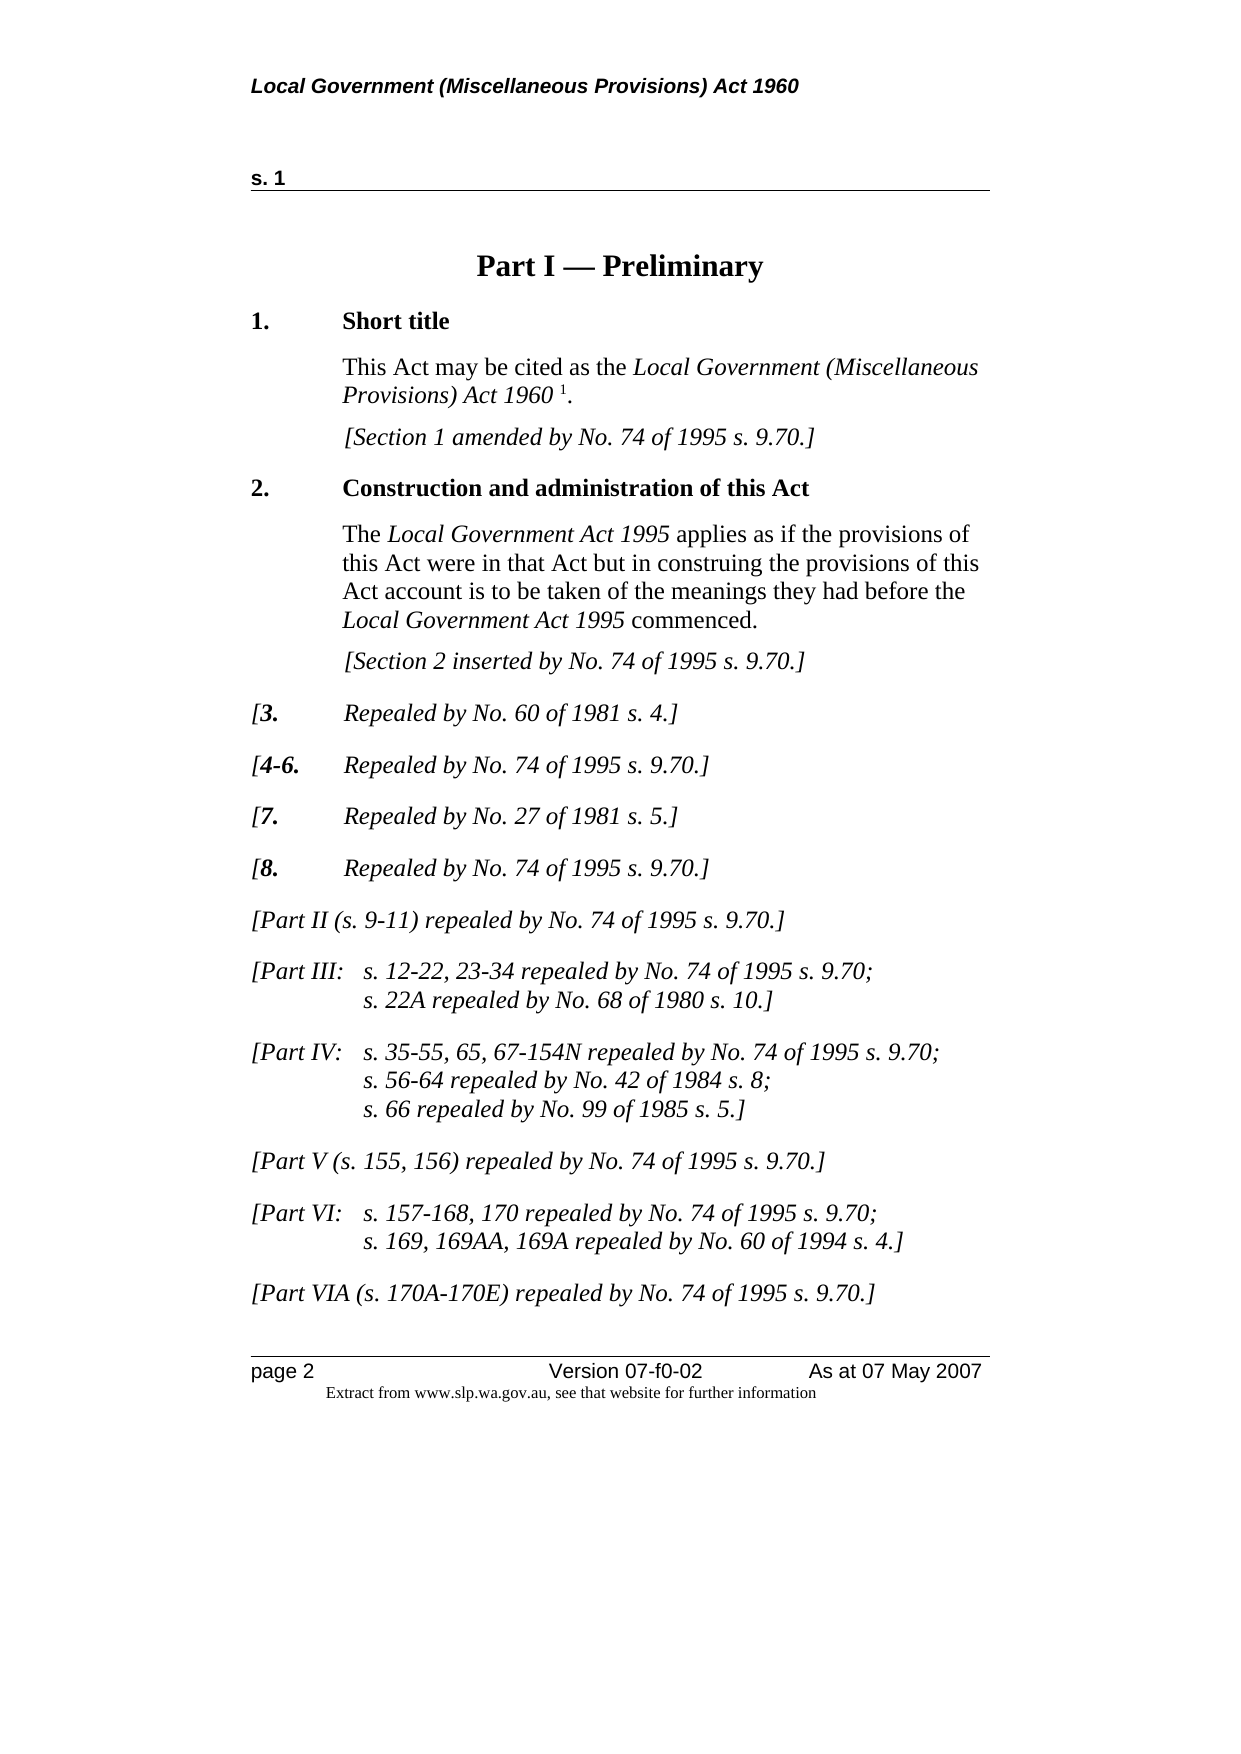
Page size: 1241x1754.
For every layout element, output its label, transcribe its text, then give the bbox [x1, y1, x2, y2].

text [Part VI: s. 157-168, 170 repealed by No. 74 of 1995 s. 9.70; s. 169, 169AA, 169A repealed by No. 60 of 1994 s. 4.] [251, 1198, 990, 1255]
text The Local Government Act 1995 applies as if the provisions of this Act were in that Act but in construing the provisions of this Act account is to be taken of the meanings they had before the Local Government Act 1995 commenced. [251, 519, 990, 634]
text [Part IV: s. 35-55, 65, 67-154N repealed by No. 74 of 1995 s. 9.70; s. 56-64 repealed by No. 42 of 1984 s. 8; s. 66 repealed by No. 99 of 1985 s. 5.] [251, 1037, 990, 1123]
text [7. Repealed by No. 27 of 1981 s. 5.] [251, 801, 990, 830]
text [Part III: s. 12-22, 23-34 repealed by No. 74 of 1995 s. 9.70; s. 22A repealed by No. 68 of 1980 s. 10.] [251, 956, 990, 1014]
text [8. Repealed by No. 74 of 1995 s. 9.70.] [251, 853, 990, 882]
subtitle Part I — Preliminary [251, 247, 990, 283]
text [Part II (s. 9-11) repealed by No. 74 of 1995 s. 9.70.] [251, 905, 990, 933]
text [Part V (s. 155, 156) repealed by No. 74 of 1995 s. 9.70.] [251, 1146, 990, 1175]
text This Act may be cited as the Local Government (Miscellaneous Provisions) Act 1960 1. [251, 352, 990, 409]
subtitle 1. Short title [251, 306, 990, 335]
text [3. Repealed by No. 60 of 1981 s. 4.] [251, 698, 990, 727]
text [4-6. Repealed by No. 74 of 1995 s. 9.70.] [251, 750, 990, 778]
subtitle 2. Construction and administration of this Act [251, 473, 990, 502]
text [Part VIA (s. 170A-170E) repealed by No. 74 of 1995 s. 9.70.] [251, 1278, 990, 1307]
text [Section 2 inserted by No. 74 of 1995 s. 9.70.] [251, 646, 990, 675]
text [Section 1 amended by No. 74 of 1995 s. 9.70.] [251, 422, 990, 451]
